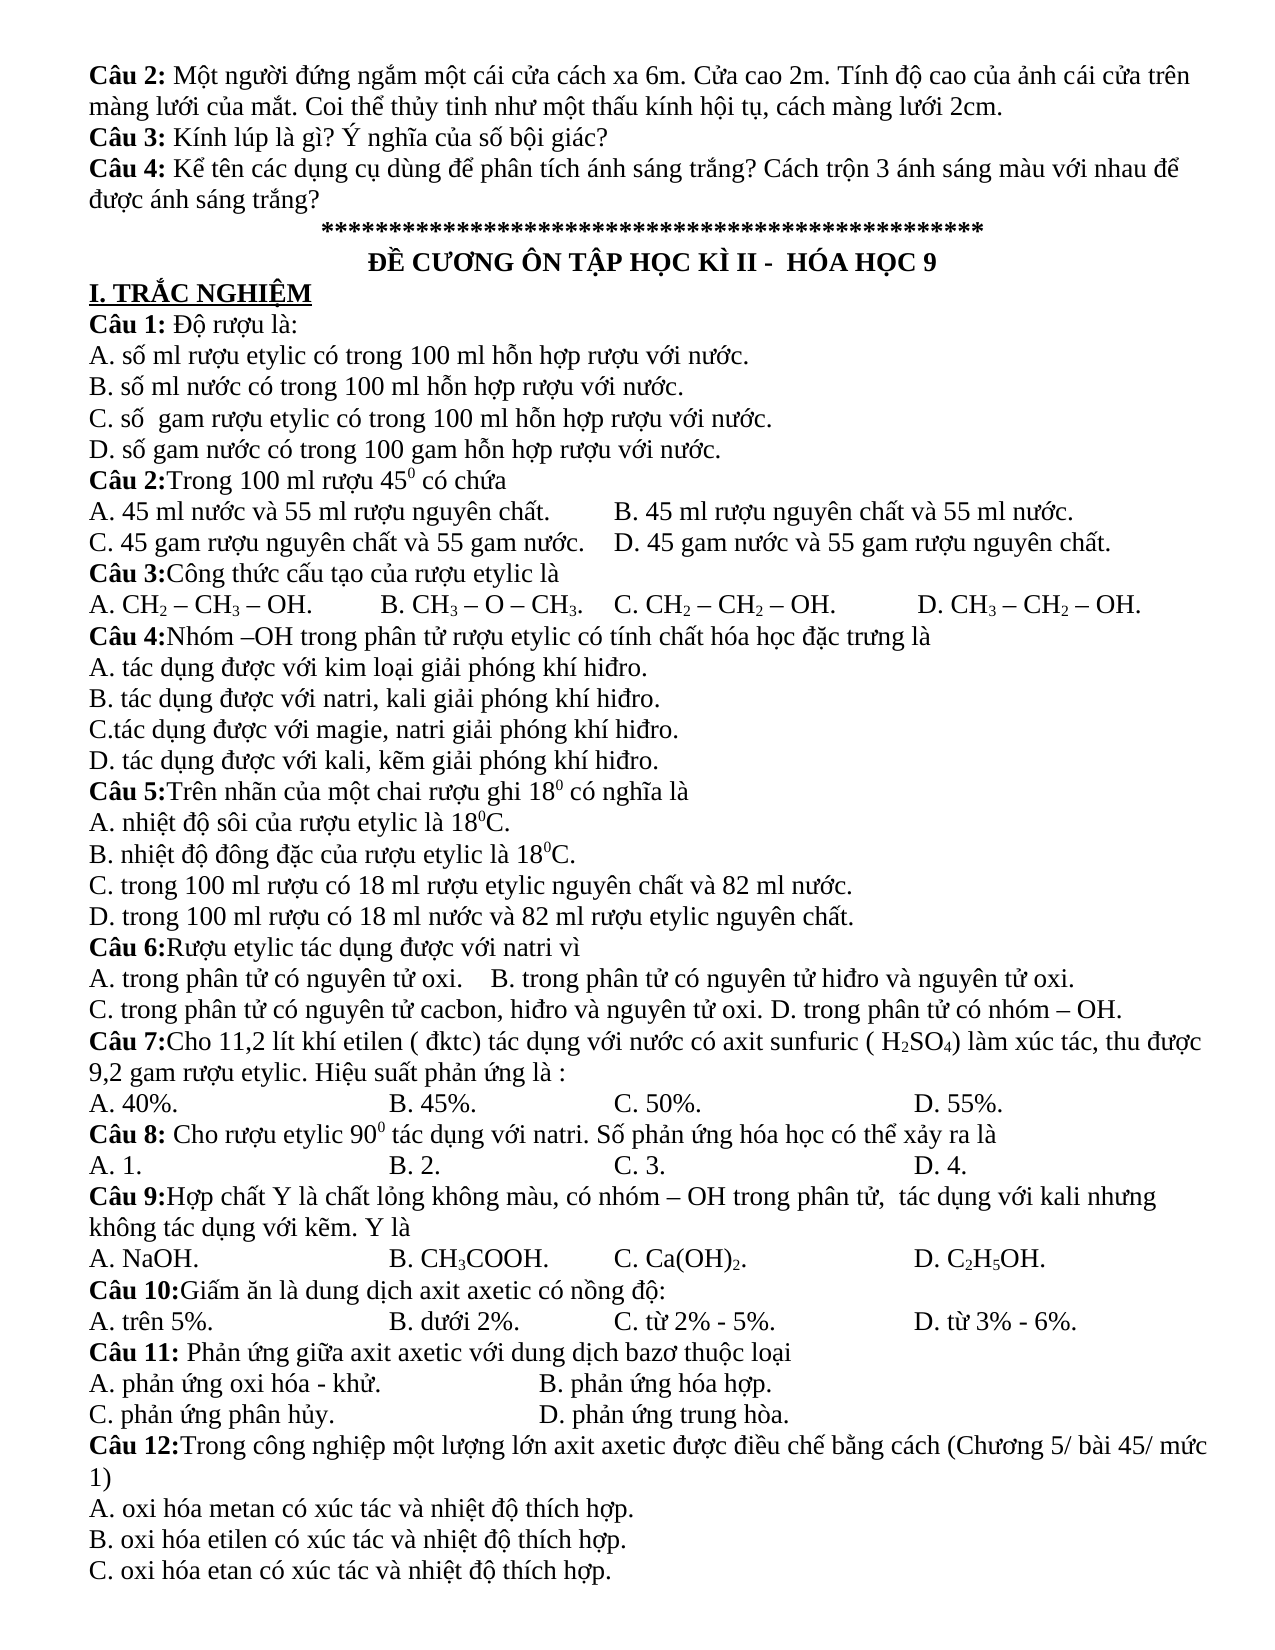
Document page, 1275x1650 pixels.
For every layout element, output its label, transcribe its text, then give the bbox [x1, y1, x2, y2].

text A. 40%. B. 45%. C. 50%. D. 55%. [89, 1087, 1216, 1118]
text B. nhiệt độ đông đặc của rượu etylic là 180C. [89, 838, 1216, 869]
text C. trong 100 ml rượu có 18 ml rượu etylic nguyên chất và 82 ml nước. [89, 869, 1216, 900]
text Câu 9:Hợp chất Y là chất lỏng không màu, có nhóm – OH trong phân tử, tác dụng với kali nhưng không tác dụng với kẽm. Y là [89, 1180, 1216, 1243]
text Câu 7:Cho 11,2 lít khí etilen ( đktc) tác dụng với nước có axit sunfuric ( H2SO4) làm xúc tác, thu được 9,2 gam rượu etylic. Hiệu suất phản ứng là : [89, 1024, 1216, 1087]
text A. trong phân tử có nguyên tử oxi. B. trong phân tử có nguyên tử hiđro và nguyên tử oxi. [89, 962, 1216, 993]
text Câu 10:Giấm ăn là dung dịch axit axetic có nồng độ: [89, 1274, 1216, 1305]
text Câu 3:Công thức cấu tạo của rượu etylic là [89, 557, 1216, 588]
text C. trong phân tử có nguyên tử cacbon, hiđro và nguyên tử oxi. D. trong phân tử có nhóm – OH. [89, 993, 1216, 1024]
text Câu 4: Kể tên các dụng cụ dùng để phân tích ánh sáng trắng? Cách trộn 3 ánh sáng màu với nhau để được ánh sáng trắng? [89, 152, 1216, 215]
text A. NaOH. B. CH3COOH. C. Ca(OH)2. D. C2H5OH. [89, 1243, 1216, 1274]
text ĐỀ CƯƠNG ÔN TẬP HỌC KÌ II - HÓA HỌC 9 [89, 246, 1216, 277]
text C.tác dụng được với magie, natri giải phóng khí hiđro. [89, 713, 1216, 744]
text I. TRẮC NGHIỆM [89, 277, 1216, 308]
text Câu 2: Một người đứng ngắm một cái cửa cách xa 6m. Cửa cao 2m. Tính độ cao của ảnh cái cửa trên màng lưới của mắt. Coi thể thủy tinh như một thấu kính hội tụ, cách màng lưới 2cm. [1004, 59, 1216, 121]
text A. oxi hóa metan có xúc tác và nhiệt độ thích hợp. [89, 1492, 1216, 1523]
text Câu 8: Cho rượu etylic 900 tác dụng với natri. Số phản ứng hóa học có thể xảy ra là [89, 1118, 1216, 1149]
text Câu 1: Độ rượu là: [89, 308, 1216, 339]
text Câu 5:Trên nhãn của một chai rượu ghi 180 có nghĩa là [89, 775, 1216, 807]
text Câu 3: Kính lúp là gì? Ý nghĩa của số bội giác? [89, 121, 1216, 152]
text D. trong 100 ml rượu có 18 ml nước và 82 ml rượu etylic nguyên chất. [89, 900, 1216, 931]
text D. tác dụng được với kali, kẽm giải phóng khí hiđro. [89, 744, 1216, 775]
text C. 45 gam rượu nguyên chất và 55 gam nước. D. 45 gam nước và 55 gam rượu nguyên chất. [89, 526, 1216, 557]
text A. 1. B. 2. C. 3. D. 4. [89, 1149, 1216, 1180]
text A. phản ứng oxi hóa - khử. B. phản ứng hóa hợp. [89, 1367, 1216, 1398]
text Câu 2:Trong 100 ml rượu 450 có chứa [89, 464, 1216, 495]
text B. oxi hóa etilen có xúc tác và nhiệt độ thích hợp. [89, 1523, 1216, 1554]
text A. 45 ml nước và 55 ml rượu nguyên chất. B. 45 ml rượu nguyên chất và 55 ml nước. [89, 495, 1216, 526]
text C. số gam rượu etylic có trong 100 ml hỗn hợp rượu với nước. [89, 402, 1216, 433]
text A. số ml rượu etylic có trong 100 ml hỗn hợp rượu với nước. [89, 339, 1216, 371]
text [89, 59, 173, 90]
text C. phản ứng phân hủy. D. phản ứng trung hòa. [89, 1398, 1216, 1429]
text Câu 11: Phản ứng giữa axit axetic với dung dịch bazơ thuộc loại [89, 1336, 1216, 1367]
text Câu 6:Rượu etylic tác dụng được với natri vì [89, 931, 1216, 962]
text C. oxi hóa etan có xúc tác và nhiệt độ thích hợp. [89, 1554, 1216, 1585]
text Câu 4:Nhóm –OH trong phân tử rượu etylic có tính chất hóa học đặc trưng là [89, 620, 1216, 651]
text A. trên 5%. B. dưới 2%. C. từ 2% - 5%. D. từ 3% - 6%. [89, 1305, 1216, 1336]
text B. tác dụng được với natri, kali giải phóng khí hiđro. [89, 682, 1216, 713]
text A. tác dụng được với kim loại giải phóng khí hiđro. [89, 651, 1216, 682]
text ************************************************* [89, 215, 1216, 246]
text Câu 12:Trong công nghiệp một lượng lớn axit axetic được điều chế bằng cách (Chương 5/ bài 45/ mức 1) [89, 1429, 1216, 1492]
text B. số ml nước có trong 100 ml hỗn hợp rượu với nước. [89, 371, 1216, 402]
text D. số gam nước có trong 100 gam hỗn hợp rượu với nước. [89, 433, 1216, 464]
text A. CH2 – CH3 – OH. B. CH3 – O – CH3. C. CH2 – CH2 – OH. D. CH3 – CH2 – OH. [89, 588, 1216, 620]
text A. nhiệt độ sôi của rượu etylic là 180C. [89, 807, 1216, 838]
